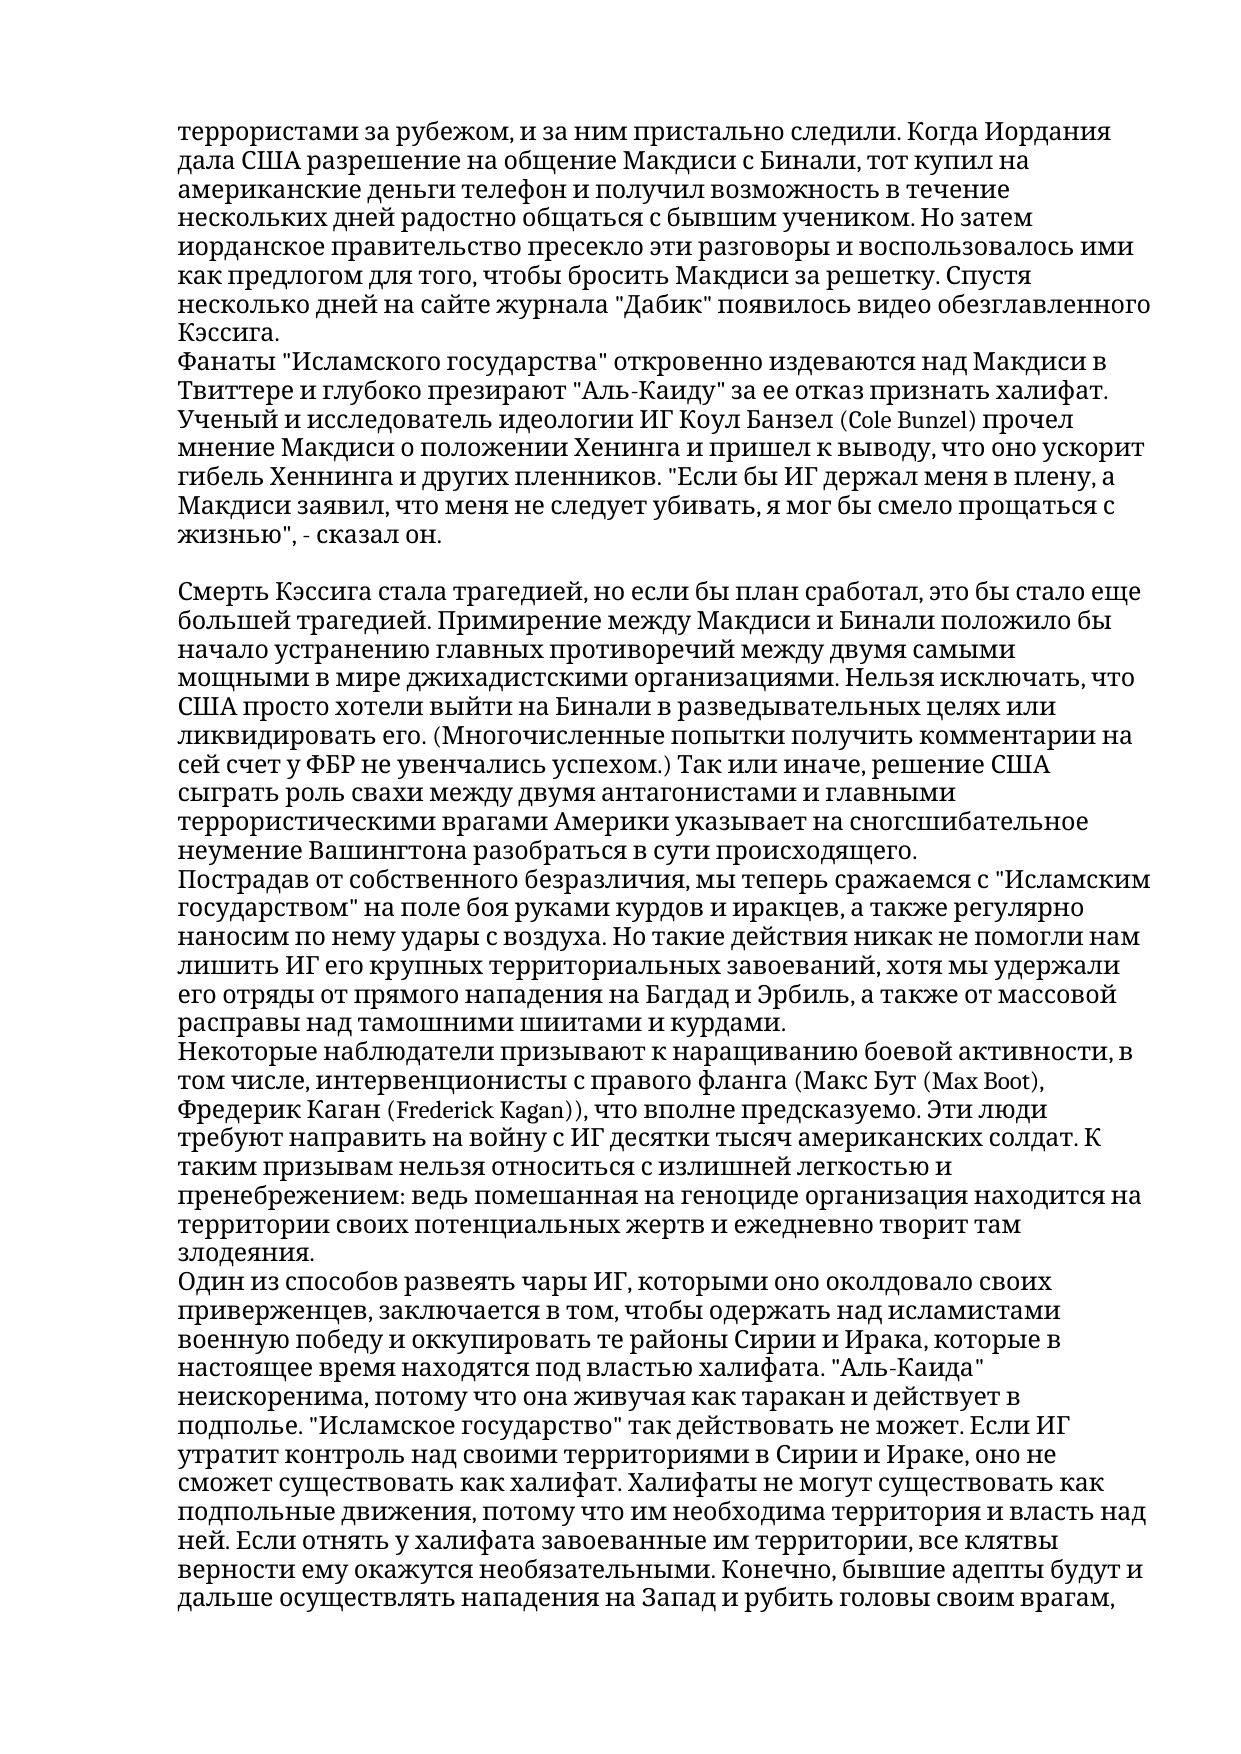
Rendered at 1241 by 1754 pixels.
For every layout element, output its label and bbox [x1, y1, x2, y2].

text [177, 118, 1152, 1613]
